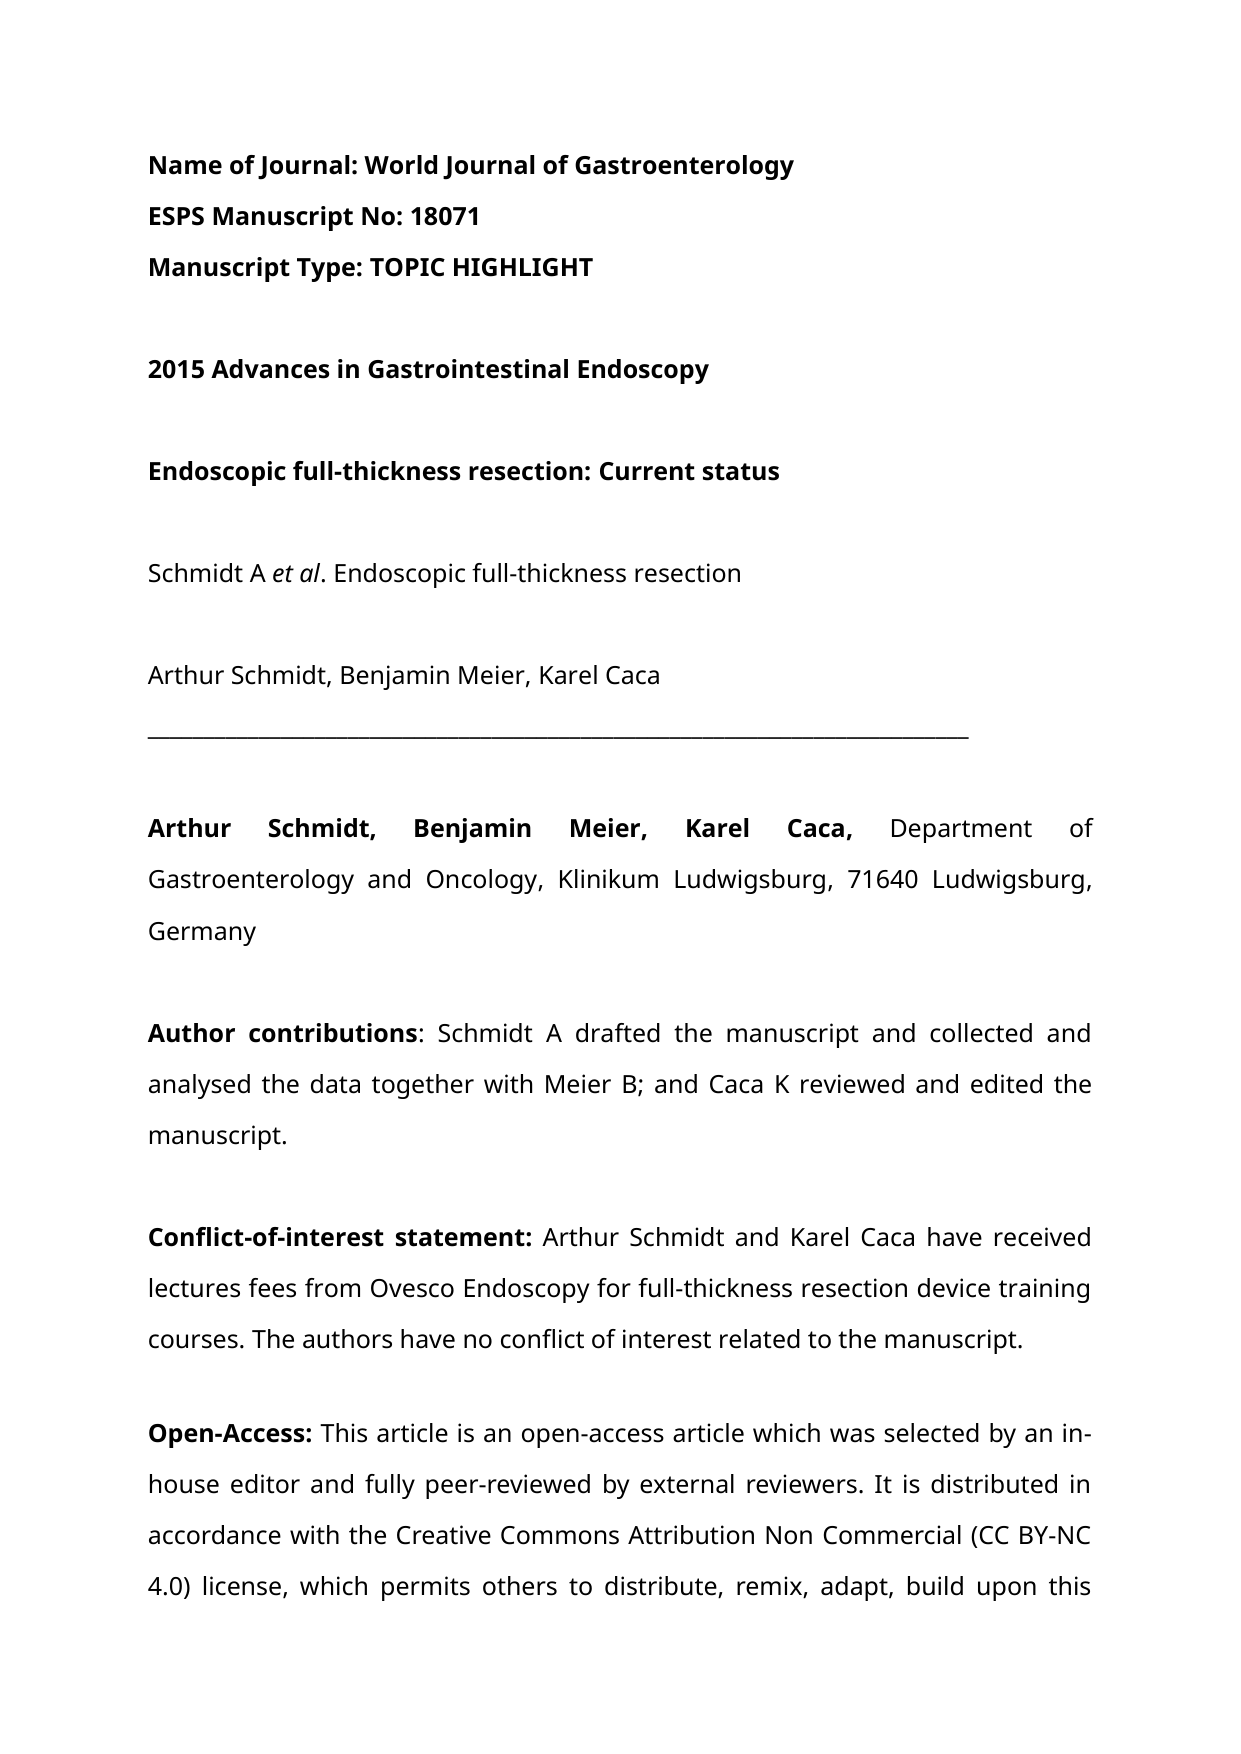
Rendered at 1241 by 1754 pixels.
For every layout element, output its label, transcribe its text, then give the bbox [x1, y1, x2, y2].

text Endoscopic full-thickness resection: current status [148, 454, 1093, 488]
text Conflict-of-interest statement: Arthur Schmidt and Karel Caca have received lectures fees from Ovesco Endoscopy for full-thickness resection device training courses. The authors have no conflict of interest related to the manuscript. [148, 1219, 1093, 1356]
text Arthur Schmidt, Benjamin Meier, Karel Caca, Department of Gastroenterology and Oncology, Klinikum Ludwigsburg, 71640 Ludwigsburg, Germany [148, 811, 1093, 947]
text ESPS Manuscript No: 18071 [148, 199, 1093, 233]
text Arthur Schmidt, Benjamin Meier, Karel Caca [148, 658, 1093, 692]
text 2015 Advances in Gastrointestinal Endoscopy [148, 352, 1093, 386]
text Name of Journal: World Journal of Gastroenterology [148, 148, 1093, 182]
text __________________________________________________________________________ [148, 709, 1093, 743]
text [148, 1416, 1093, 1603]
text Author contributions: Schmidt A drafted the manuscript and collected and analysed the data together with Meier B; and Caca K reviewed and edited the manuscript. [148, 1015, 1093, 1151]
text Manuscript Type: Topic Highlight [148, 250, 1093, 284]
text Schmidt a et al. Endoscopic full-thickness resection [148, 556, 1093, 590]
